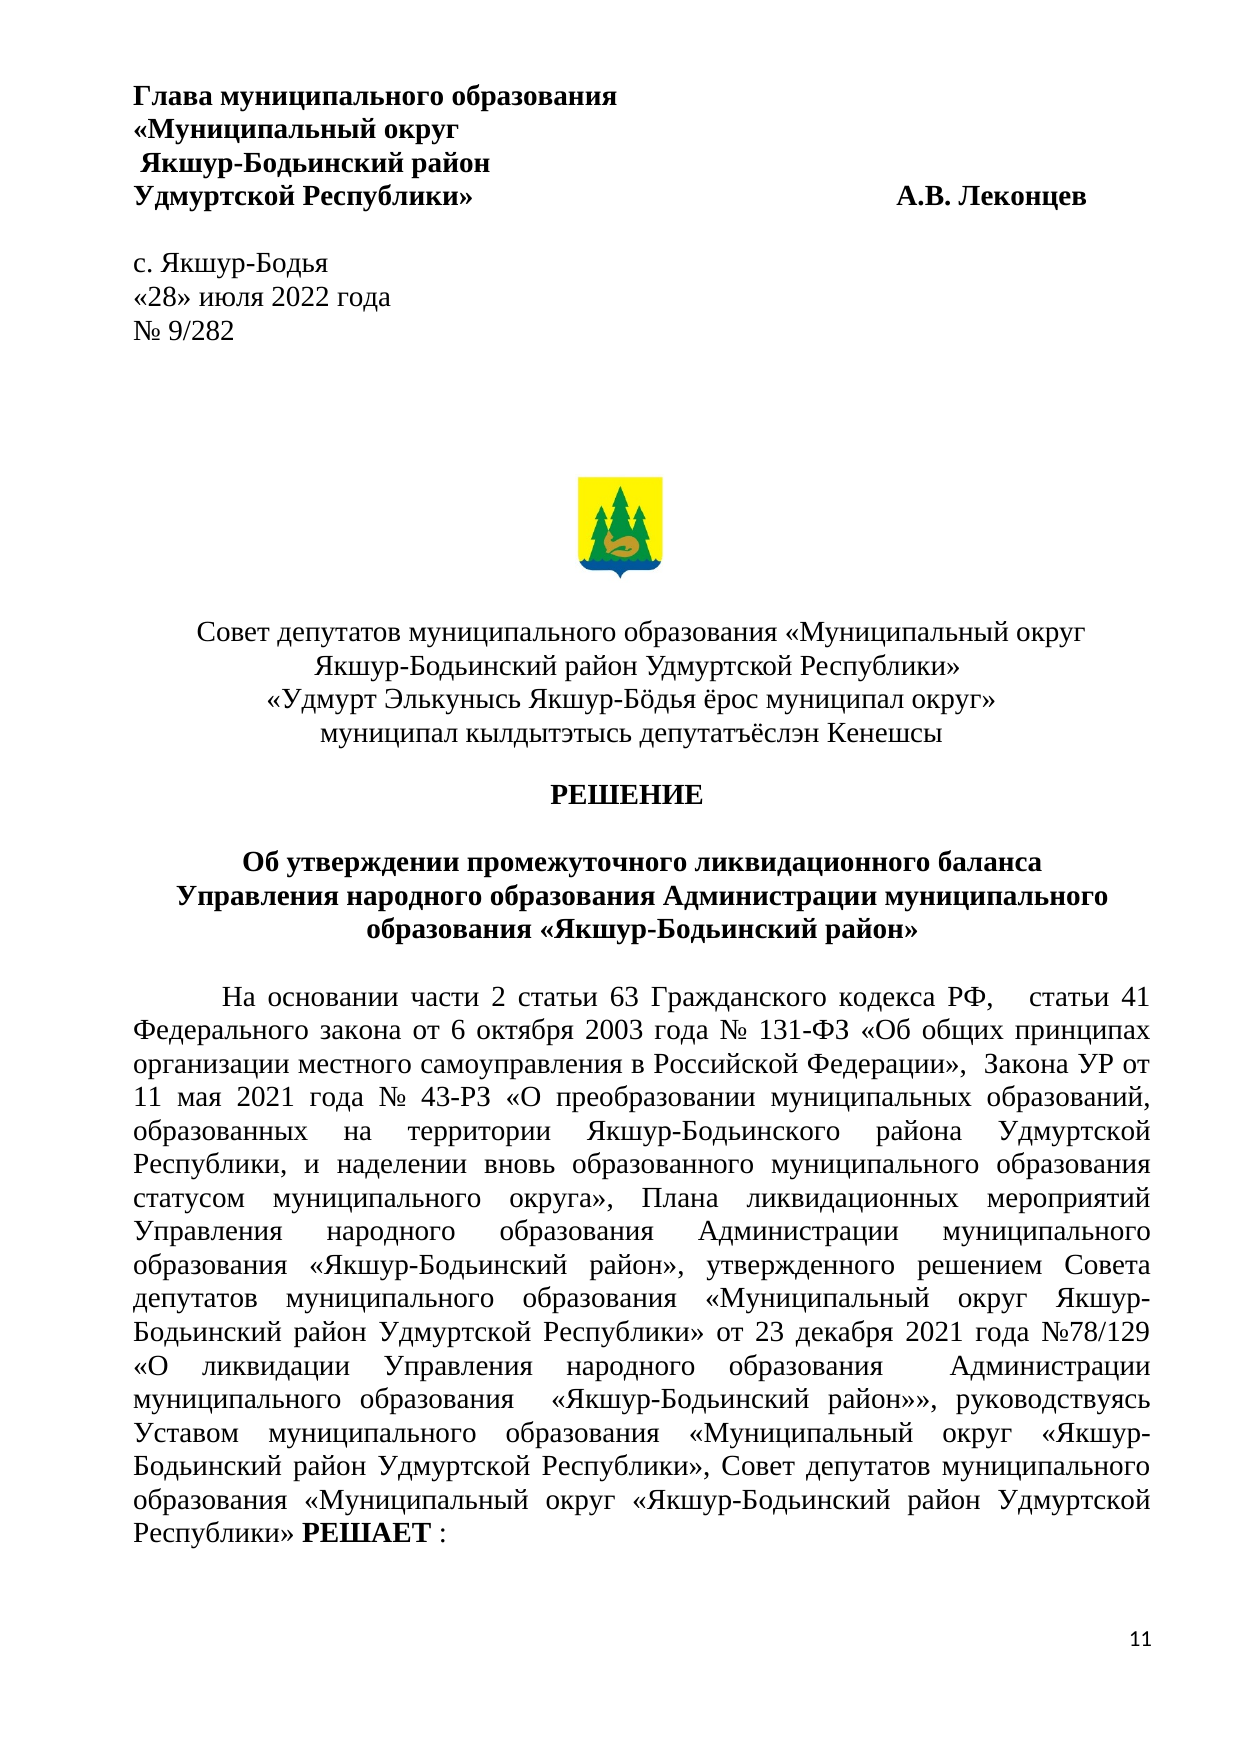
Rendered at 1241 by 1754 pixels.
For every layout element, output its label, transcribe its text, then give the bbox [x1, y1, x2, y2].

text «Муниципальный округ [133, 111, 1152, 145]
text Якшур-Бодьинский район [133, 145, 1152, 178]
text Глава муниципального образования [133, 78, 1152, 111]
text Управления народного образования Администрации муниципального образования «Якшур-Бодьинский район» [133, 878, 1152, 945]
text с. Якшур-Бодья [133, 246, 1152, 279]
text РЕШЕНИЕ [133, 777, 1152, 811]
picture [575, 474, 665, 583]
text На основании части 2 статьи 63 Гражданского кодекса РФ, статьи 41 Федерального закона от 6 октября 2003 года № 131-ФЗ «Об общих принципах организации местного самоуправления в Российской Федерации», Закона УР от 11 мая 2021 года № 43-РЗ «О преобразовании муниципальных образований, образованных на территории Якшур-Бодьинского района Удмуртской Республики, и наделении вновь образованного муниципального образования статусом муниципального округа», Плана ликвидационных мероприятий Управления народного образования Администрации муниципального образования «Якшур-Бодьинский район», утвержденного решением Совета депутатов муниципального образования «Муниципальный округ Якшур-Бодьинский район Удмуртской Республики» от 23 декабря 2021 года №78/129 «О ликвидации Управления народного образования Администрации муниципального образования «Якшур-Бодьинский район»», руководствуясь Уставом муниципального образования «Муниципальный округ «Якшур-Бодьинский район Удмуртской Республики», Совет депутатов муниципального образования «Муниципальный округ «Якшур-Бодьинский район Удмуртской Республики» РЕШАЕТ : [133, 979, 1152, 1549]
text Удмуртской Республики» А.В. Леконцев [133, 178, 1152, 212]
text № 9/282 [133, 313, 1152, 346]
text Об утверждении промежуточного ликвидационного баланса [133, 844, 1152, 878]
text «28» июля 2022 года [133, 279, 1152, 313]
table_header Совет депутатов муниципального образования «Муниципальный округ Якшур-Бодьинский район Удмуртской Республики» «Удмурт Элькунысь Якшур-Бӧдья ёрос муниципал округ» муниципал кылдытэтысь депутатъёслэн Кенешсы [133, 581, 1130, 749]
